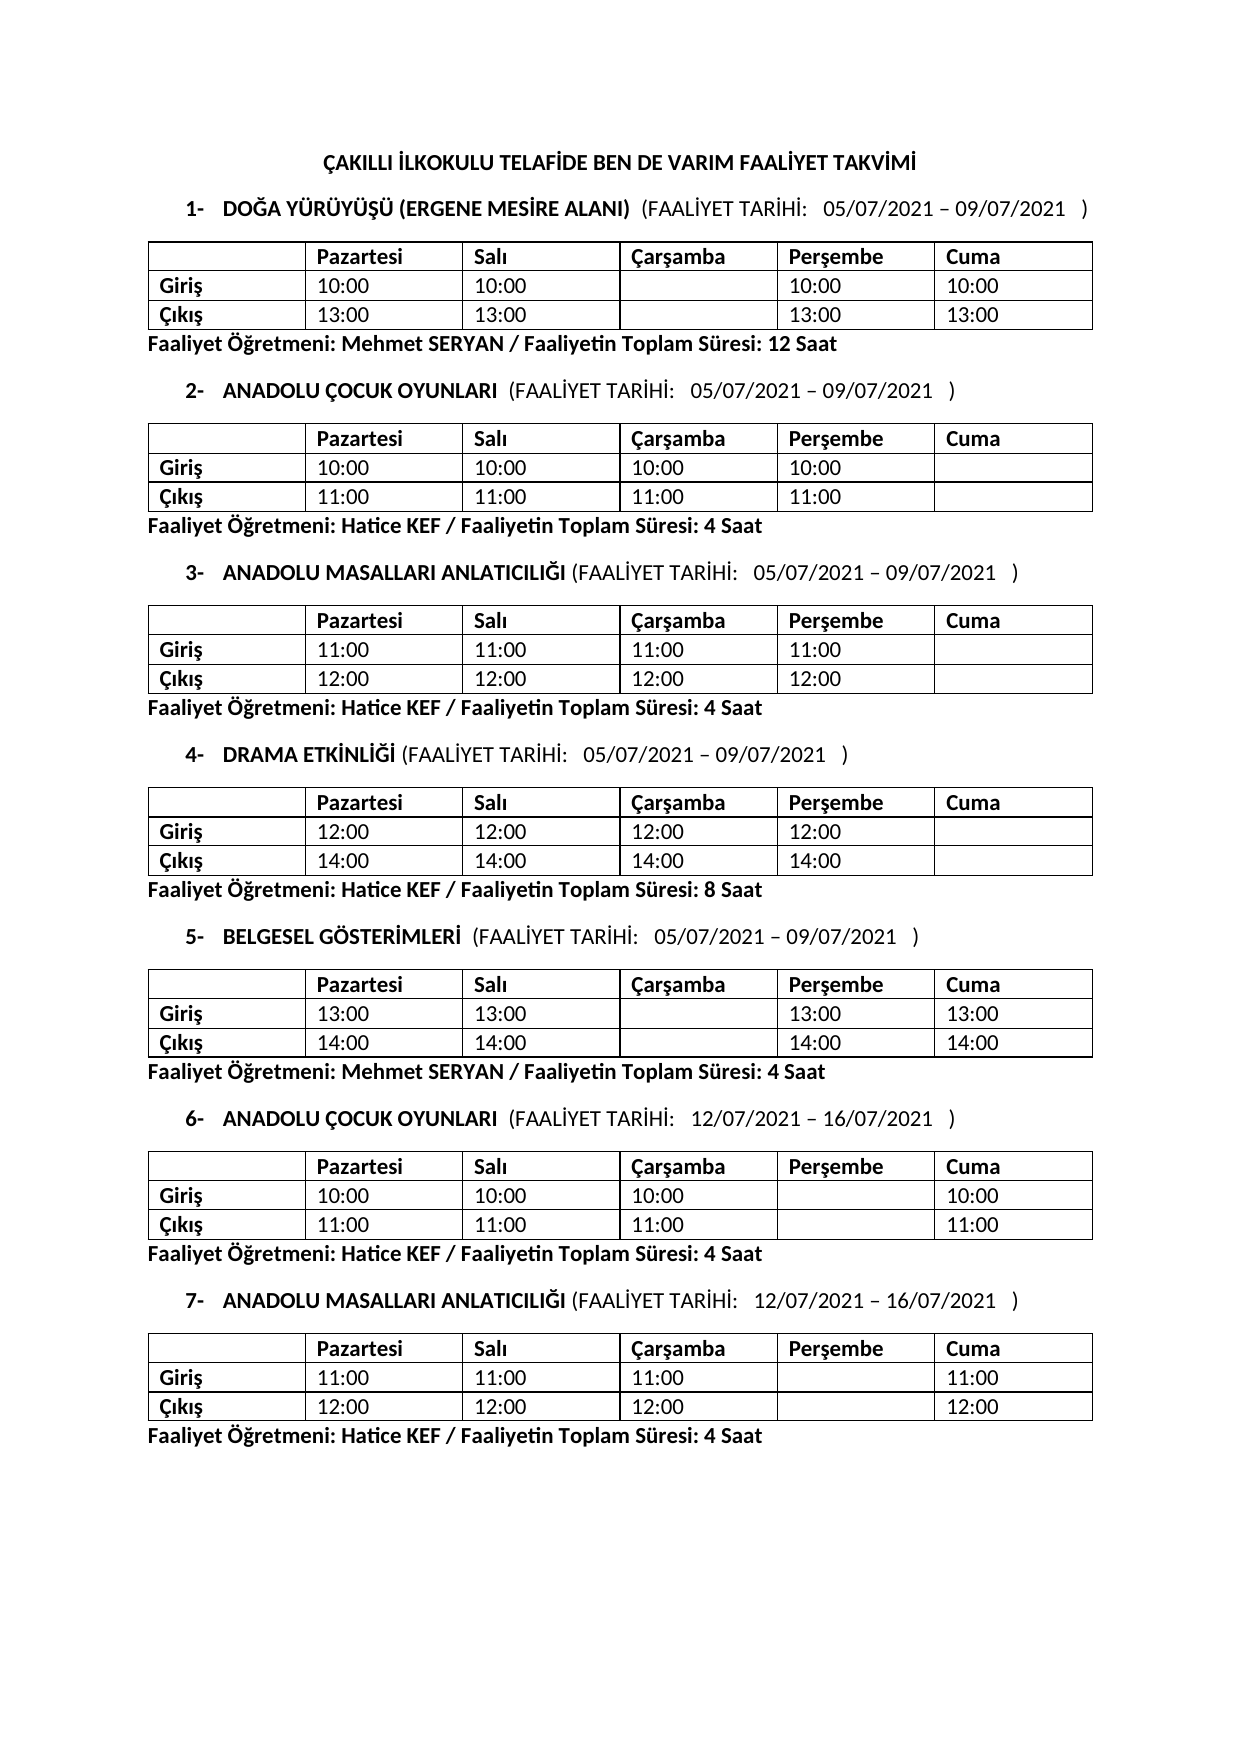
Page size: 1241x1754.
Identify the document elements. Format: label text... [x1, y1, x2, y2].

table_header Salı [463, 970, 619, 998]
table_header Cuma [935, 243, 1092, 270]
table_header Çarşamba [621, 424, 777, 452]
table_cell 10:00 [306, 1181, 462, 1209]
table_cell 13:00 [935, 301, 1092, 328]
table_cell 14:00 [778, 1029, 934, 1056]
table_cell 12:00 [621, 818, 777, 845]
table_cell 11:00 [621, 635, 777, 663]
table_header Perşembe [778, 1152, 934, 1180]
table_cell [621, 271, 777, 299]
table_header Pazartesi [306, 424, 462, 452]
table_cell Çıkış [149, 1210, 305, 1238]
table_cell 13:00 [463, 999, 619, 1027]
list ANADOLU MASALLARI ANLATICILIĞI (FAALİYET TARİHİ: 12/07/2021 – 16/07/2021 ) [185, 1286, 1093, 1314]
table_cell 11:00 [306, 483, 462, 511]
table_cell 11:00 [621, 483, 777, 511]
table_header [149, 424, 305, 452]
table_cell 11:00 [463, 1363, 619, 1391]
table_header Çarşamba [621, 243, 777, 270]
table_cell 12:00 [463, 1393, 619, 1420]
table_cell Çıkış [149, 483, 305, 511]
table_cell [778, 1181, 934, 1209]
table_header Pazartesi [306, 788, 462, 816]
table_cell Çıkış [149, 301, 305, 328]
table_header [149, 1152, 305, 1180]
table_header [149, 243, 305, 270]
table_header Salı [463, 1334, 619, 1362]
table_cell 14:00 [621, 846, 777, 874]
table_cell [778, 1363, 934, 1391]
table_header Çarşamba [621, 606, 777, 634]
table_cell 13:00 [306, 301, 462, 328]
table_cell Çıkış [149, 846, 305, 874]
table_cell 11:00 [463, 483, 619, 511]
table_cell 12:00 [306, 665, 462, 692]
table_cell [935, 665, 1092, 692]
table_cell 11:00 [306, 635, 462, 663]
table_cell Giriş [149, 1363, 305, 1391]
table_cell [935, 635, 1092, 663]
table_header Cuma [935, 1152, 1092, 1180]
table_header Cuma [935, 788, 1092, 816]
table_header Perşembe [778, 606, 934, 634]
table_cell 12:00 [306, 1393, 462, 1420]
text ÇAKILLI İLKOKULU TELAFİDE BEN DE VARIM FAALİYET TAKVİMİ [148, 148, 1093, 176]
table_header Perşembe [778, 424, 934, 452]
table_cell 12:00 [621, 665, 777, 692]
table_cell 10:00 [935, 271, 1092, 299]
table_cell 11:00 [935, 1210, 1092, 1238]
table_header Pazartesi [306, 606, 462, 634]
table_cell 11:00 [621, 1210, 777, 1238]
table_header Cuma [935, 606, 1092, 634]
text Faaliyet Öğretmeni: Hatice KEF / Faaliyetin Toplam Süresi: 8 Saat [148, 876, 1093, 903]
list ANADOLU MASALLARI ANLATICILIĞI (FAALİYET TARİHİ: 05/07/2021 – 09/07/2021 ) [185, 558, 1093, 586]
table_cell 13:00 [463, 301, 619, 328]
table_cell 11:00 [463, 1210, 619, 1238]
table_cell 14:00 [463, 1029, 619, 1056]
table_cell Çıkış [149, 1029, 305, 1056]
table_cell Giriş [149, 635, 305, 663]
table_cell 12:00 [778, 665, 934, 692]
table_header Çarşamba [621, 970, 777, 998]
table_cell 14:00 [306, 846, 462, 874]
table_cell 13:00 [778, 999, 934, 1027]
table_cell [778, 1393, 934, 1420]
table_header Pazartesi [306, 1152, 462, 1180]
table_cell 12:00 [935, 1393, 1092, 1420]
table_header Salı [463, 424, 619, 452]
table_cell 11:00 [778, 635, 934, 663]
table_cell 12:00 [778, 818, 934, 845]
table_header Cuma [935, 424, 1092, 452]
table_cell Giriş [149, 818, 305, 845]
table_cell [621, 999, 777, 1027]
table_header Çarşamba [621, 1152, 777, 1180]
table_cell [778, 1210, 934, 1238]
text Faaliyet Öğretmeni: Hatice KEF / Faaliyetin Toplam Süresi: 4 Saat [148, 694, 1093, 722]
table_header [149, 606, 305, 634]
table_cell 10:00 [621, 1181, 777, 1209]
table_cell 10:00 [463, 271, 619, 299]
table_cell [935, 818, 1092, 845]
table_cell 12:00 [463, 665, 619, 692]
table_header Perşembe [778, 788, 934, 816]
table_cell 11:00 [463, 635, 619, 663]
table_cell 11:00 [778, 483, 934, 511]
table_header Salı [463, 1152, 619, 1180]
table_cell Giriş [149, 271, 305, 299]
table_cell 13:00 [306, 999, 462, 1027]
table_cell 10:00 [621, 454, 777, 481]
table_cell Giriş [149, 999, 305, 1027]
table_cell 10:00 [778, 271, 934, 299]
table_header Perşembe [778, 243, 934, 270]
table_cell 10:00 [463, 454, 619, 481]
table_cell 14:00 [935, 1029, 1092, 1056]
table_cell 10:00 [778, 454, 934, 481]
table_header Perşembe [778, 970, 934, 998]
table_header [149, 788, 305, 816]
table_header Pazartesi [306, 243, 462, 270]
table_cell Çıkış [149, 1393, 305, 1420]
table_cell 10:00 [935, 1181, 1092, 1209]
table_cell 11:00 [306, 1210, 462, 1238]
text Faaliyet Öğretmeni: Hatice KEF / Faaliyetin Toplam Süresi: 4 Saat [148, 512, 1093, 539]
text Faaliyet Öğretmeni: Hatice KEF / Faaliyetin Toplam Süresi: 4 Saat [148, 1240, 1093, 1267]
list DOĞA YÜRÜYÜŞÜ (ERGENE MESİRE ALANI) (FAALİYET TARİHİ: 05/07/2021 – 09/07/2021 ) [185, 194, 1093, 222]
table_header Salı [463, 788, 619, 816]
table_cell 14:00 [463, 846, 619, 874]
list ANADOLU ÇOCUK OYUNLARI (FAALİYET TARİHİ: 05/07/2021 – 09/07/2021 ) [185, 376, 1093, 404]
table_cell [621, 1029, 777, 1056]
list BELGESEL GÖSTERİMLERİ (FAALİYET TARİHİ: 05/07/2021 – 09/07/2021 ) [185, 922, 1093, 950]
table_header Salı [463, 606, 619, 634]
table_header Pazartesi [306, 970, 462, 998]
table_header Cuma [935, 970, 1092, 998]
table_header Çarşamba [621, 788, 777, 816]
table_cell [935, 483, 1092, 511]
text Faaliyet Öğretmeni: Hatice KEF / Faaliyetin Toplam Süresi: 4 Saat [148, 1421, 1093, 1449]
table_header [149, 1334, 305, 1362]
text Faaliyet Öğretmeni: Mehmet SERYAN / Faaliyetin Toplam Süresi: 4 Saat [148, 1058, 1093, 1086]
list DRAMA ETKİNLİĞİ (FAALİYET TARİHİ: 05/07/2021 – 09/07/2021 ) [185, 740, 1093, 768]
table_header Perşembe [778, 1334, 934, 1362]
table_cell [935, 846, 1092, 874]
table_cell Giriş [149, 454, 305, 481]
table_cell 11:00 [935, 1363, 1092, 1391]
table_cell Çıkış [149, 665, 305, 692]
table_cell [621, 301, 777, 328]
table_header Pazartesi [306, 1334, 462, 1362]
table_cell 14:00 [778, 846, 934, 874]
table_cell 12:00 [463, 818, 619, 845]
table_header Çarşamba [621, 1334, 777, 1362]
table_cell [935, 454, 1092, 481]
table_cell 14:00 [306, 1029, 462, 1056]
table_cell 12:00 [306, 818, 462, 845]
table_header Salı [463, 243, 619, 270]
table_cell 11:00 [621, 1363, 777, 1391]
table_header Cuma [935, 1334, 1092, 1362]
table_cell Giriş [149, 1181, 305, 1209]
table_cell 13:00 [778, 301, 934, 328]
table_cell 10:00 [463, 1181, 619, 1209]
list ANADOLU ÇOCUK OYUNLARI (FAALİYET TARİHİ: 12/07/2021 – 16/07/2021 ) [185, 1104, 1093, 1132]
table_header [149, 970, 305, 998]
table_cell 12:00 [621, 1393, 777, 1420]
table_cell 10:00 [306, 454, 462, 481]
table_cell 10:00 [306, 271, 462, 299]
text Faaliyet Öğretmeni: Mehmet SERYAN / Faaliyetin Toplam Süresi: 12 Saat [148, 330, 1093, 358]
table_cell 11:00 [306, 1363, 462, 1391]
table_cell 13:00 [935, 999, 1092, 1027]
